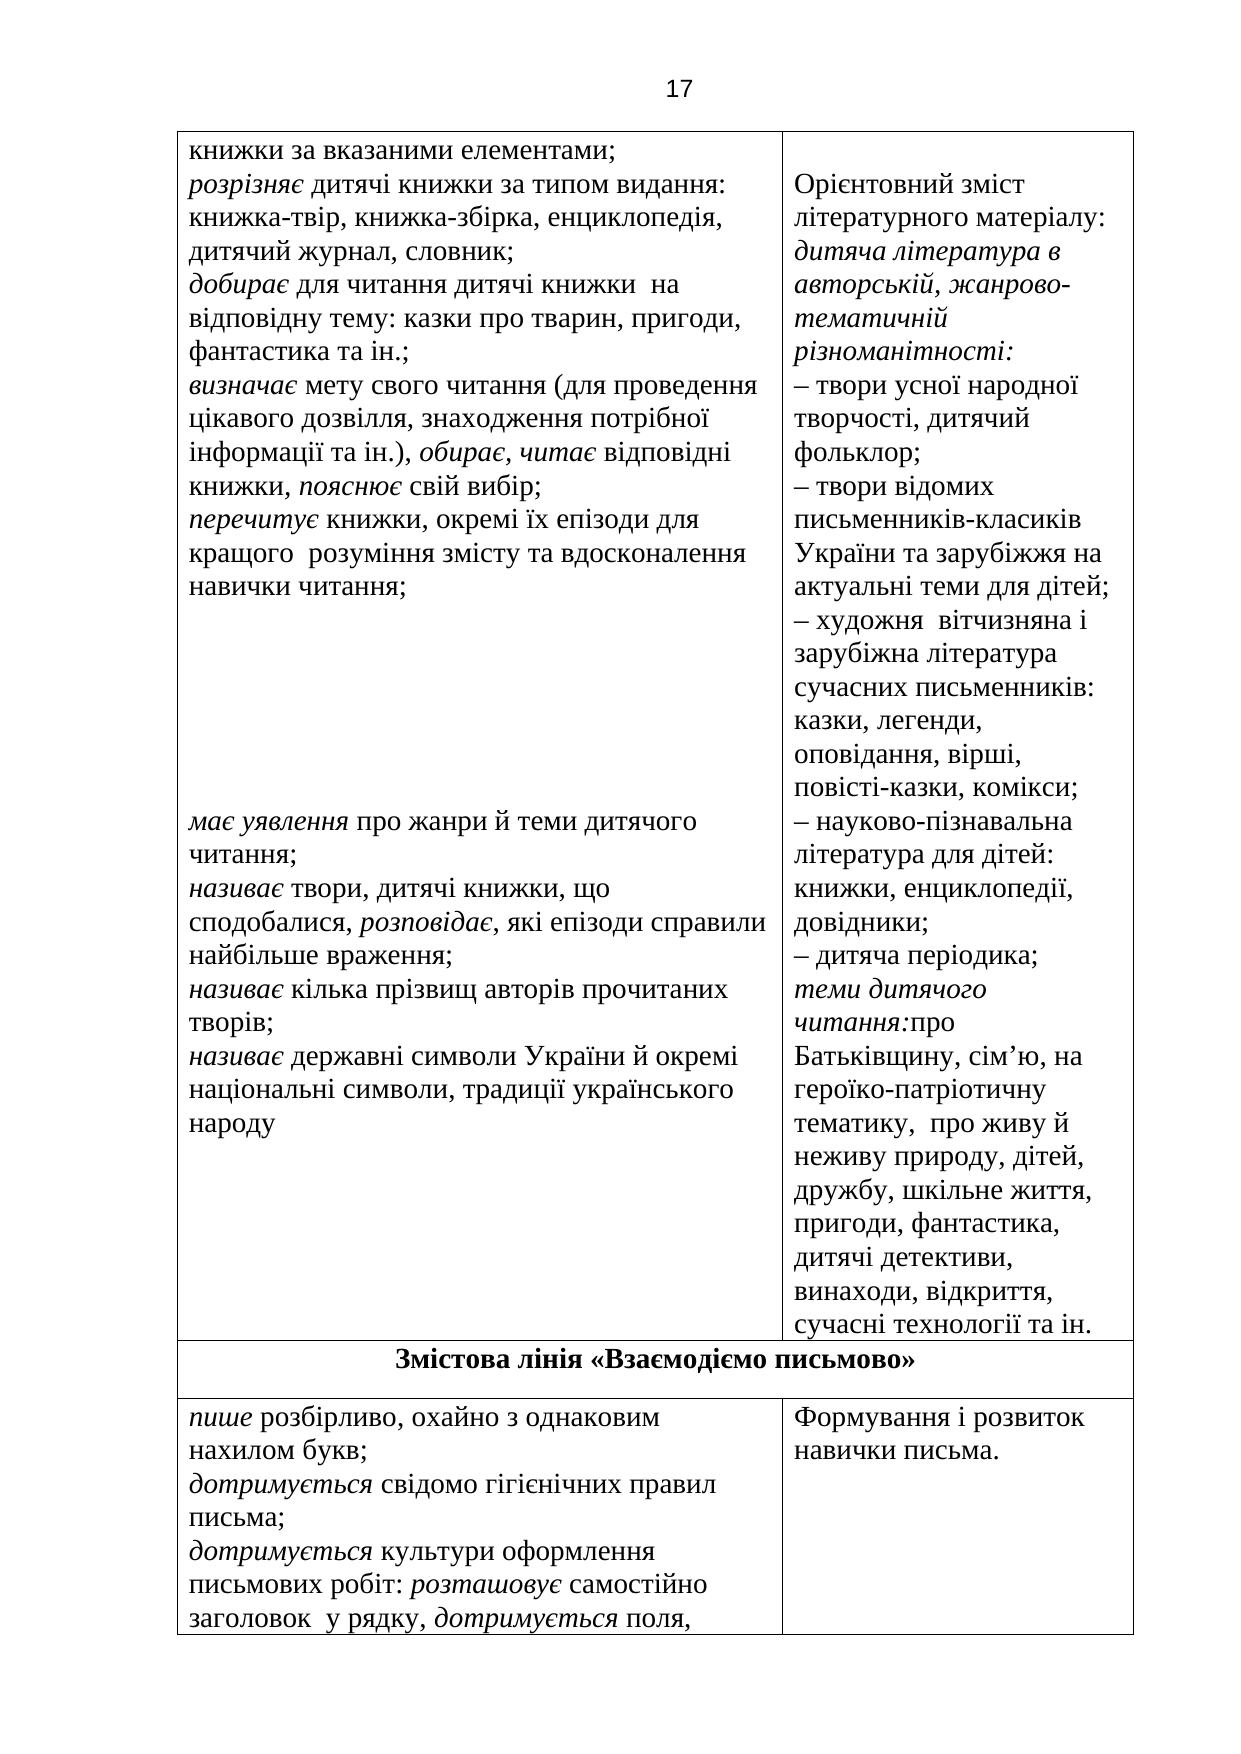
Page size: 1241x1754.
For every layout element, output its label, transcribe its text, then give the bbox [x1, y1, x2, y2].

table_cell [178, 132, 782, 1340]
table_cell Змістова лінія «Взаємодіємо письмово» [178, 1341, 1133, 1398]
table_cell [783, 1399, 1133, 1633]
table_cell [178, 1399, 782, 1633]
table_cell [783, 132, 1133, 1340]
